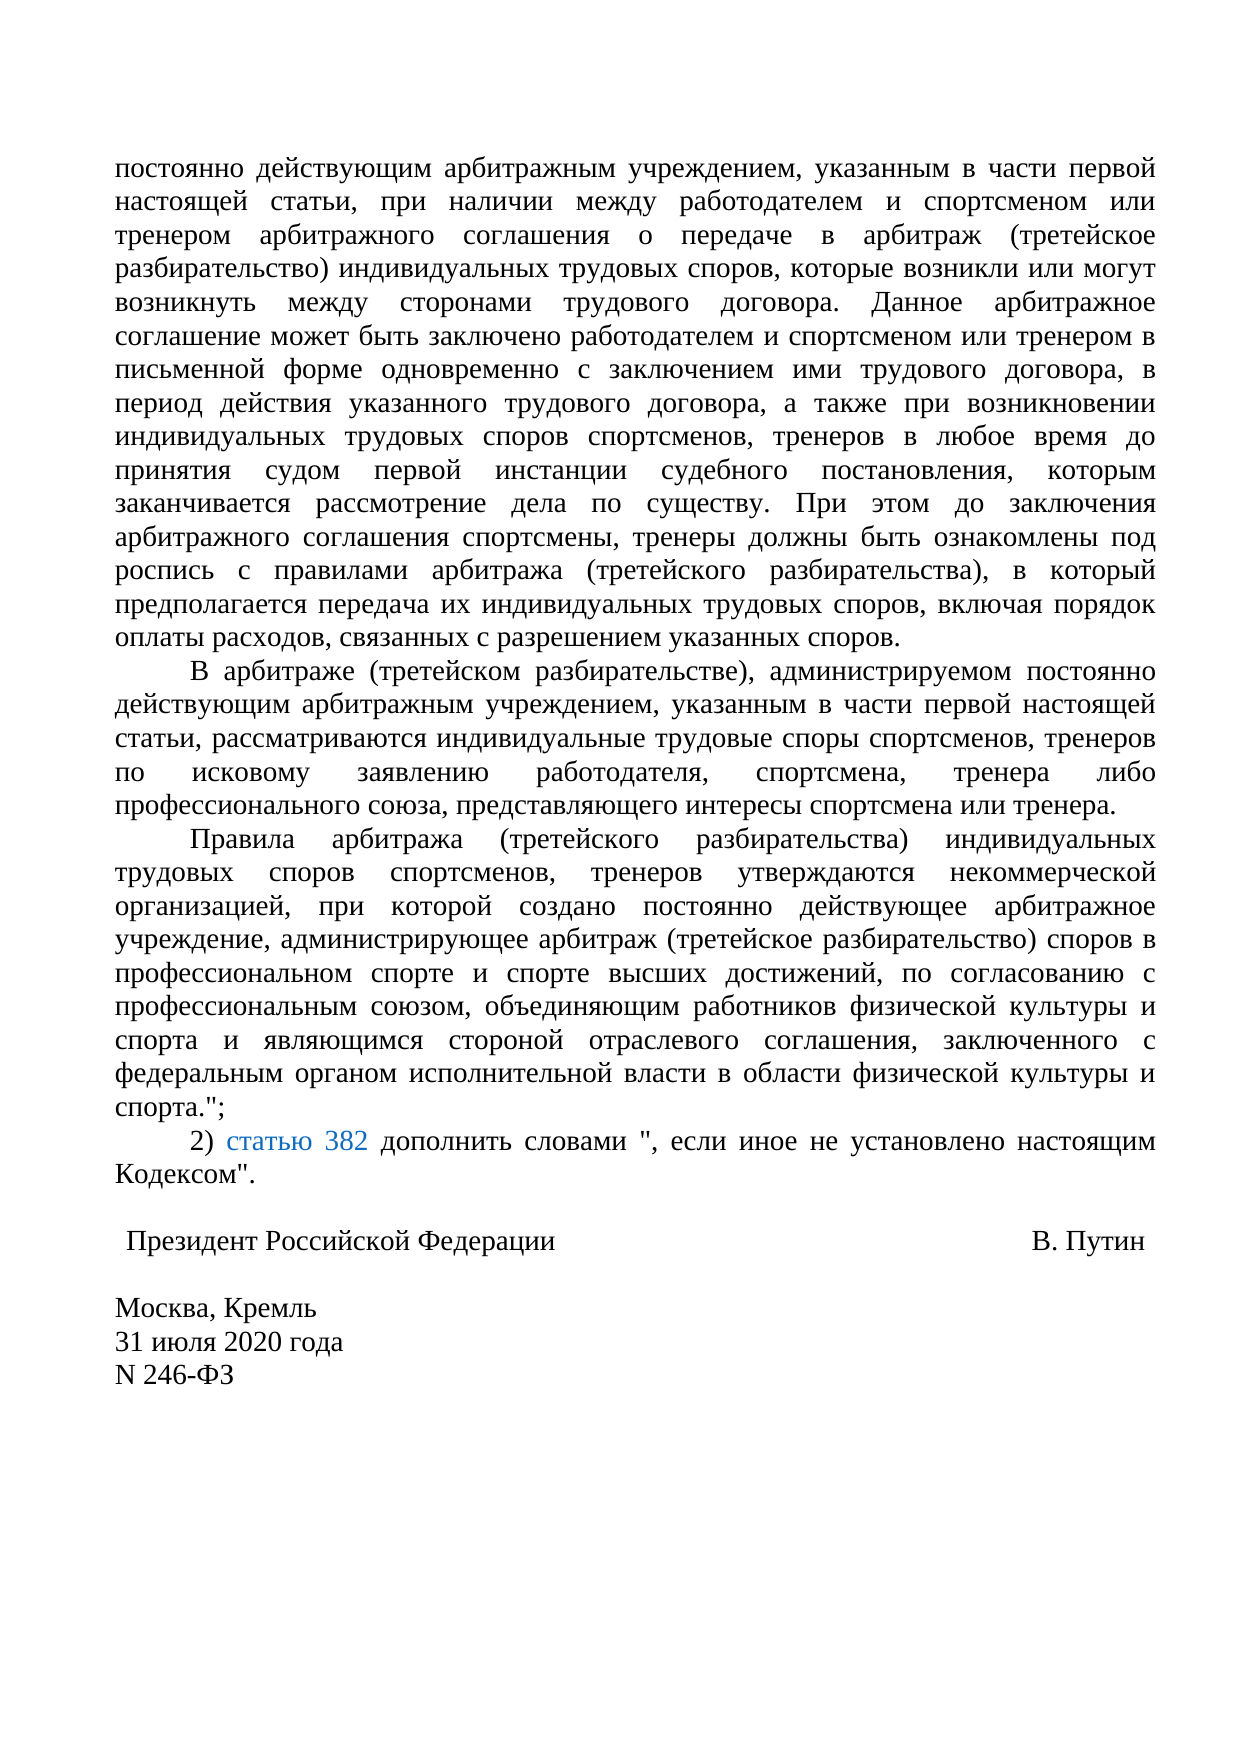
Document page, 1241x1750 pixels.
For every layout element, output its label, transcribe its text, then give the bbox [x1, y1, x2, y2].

text Москва, Кремль [114, 1290, 1157, 1324]
table_header В. Путин [809, 1223, 1156, 1257]
text Правила арбитража (третейского разбирательства) индивидуальных трудовых споров спортсменов, тренеров утверждаются некоммерческой организацией, при которой создано постоянно действующее арбитражное учреждение, администрирующее арбитраж (третейское разбирательство) споров в профессиональном спорте и спорте высших достижений, по согласованию с профессиональным союзом, объединяющим работников физической культуры и спорта и являющимся стороной отраслевого соглашения, заключенного с федеральным органом исполнительной власти в области физической культуры и спорта."; [114, 821, 1157, 1123]
text 2) статью 382 дополнить словами ", если иное не установлено настоящим Кодексом". [114, 1123, 1157, 1190]
text 31 июля 2020 года [114, 1324, 1157, 1357]
table_header Президент Российской Федерации [115, 1223, 809, 1257]
text N 246-ФЗ [114, 1357, 1157, 1391]
text В арбитраже (третейском разбирательстве), администрируемом постоянно действующим арбитражным учреждением, указанным в части первой настоящей статьи, рассматриваются индивидуальные трудовые споры спортсменов, тренеров по исковому заявлению работодателя, спортсмена, тренера либо профессионального союза, представляющего интересы спортсмена или тренера. [114, 653, 1157, 821]
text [114, 150, 1157, 653]
